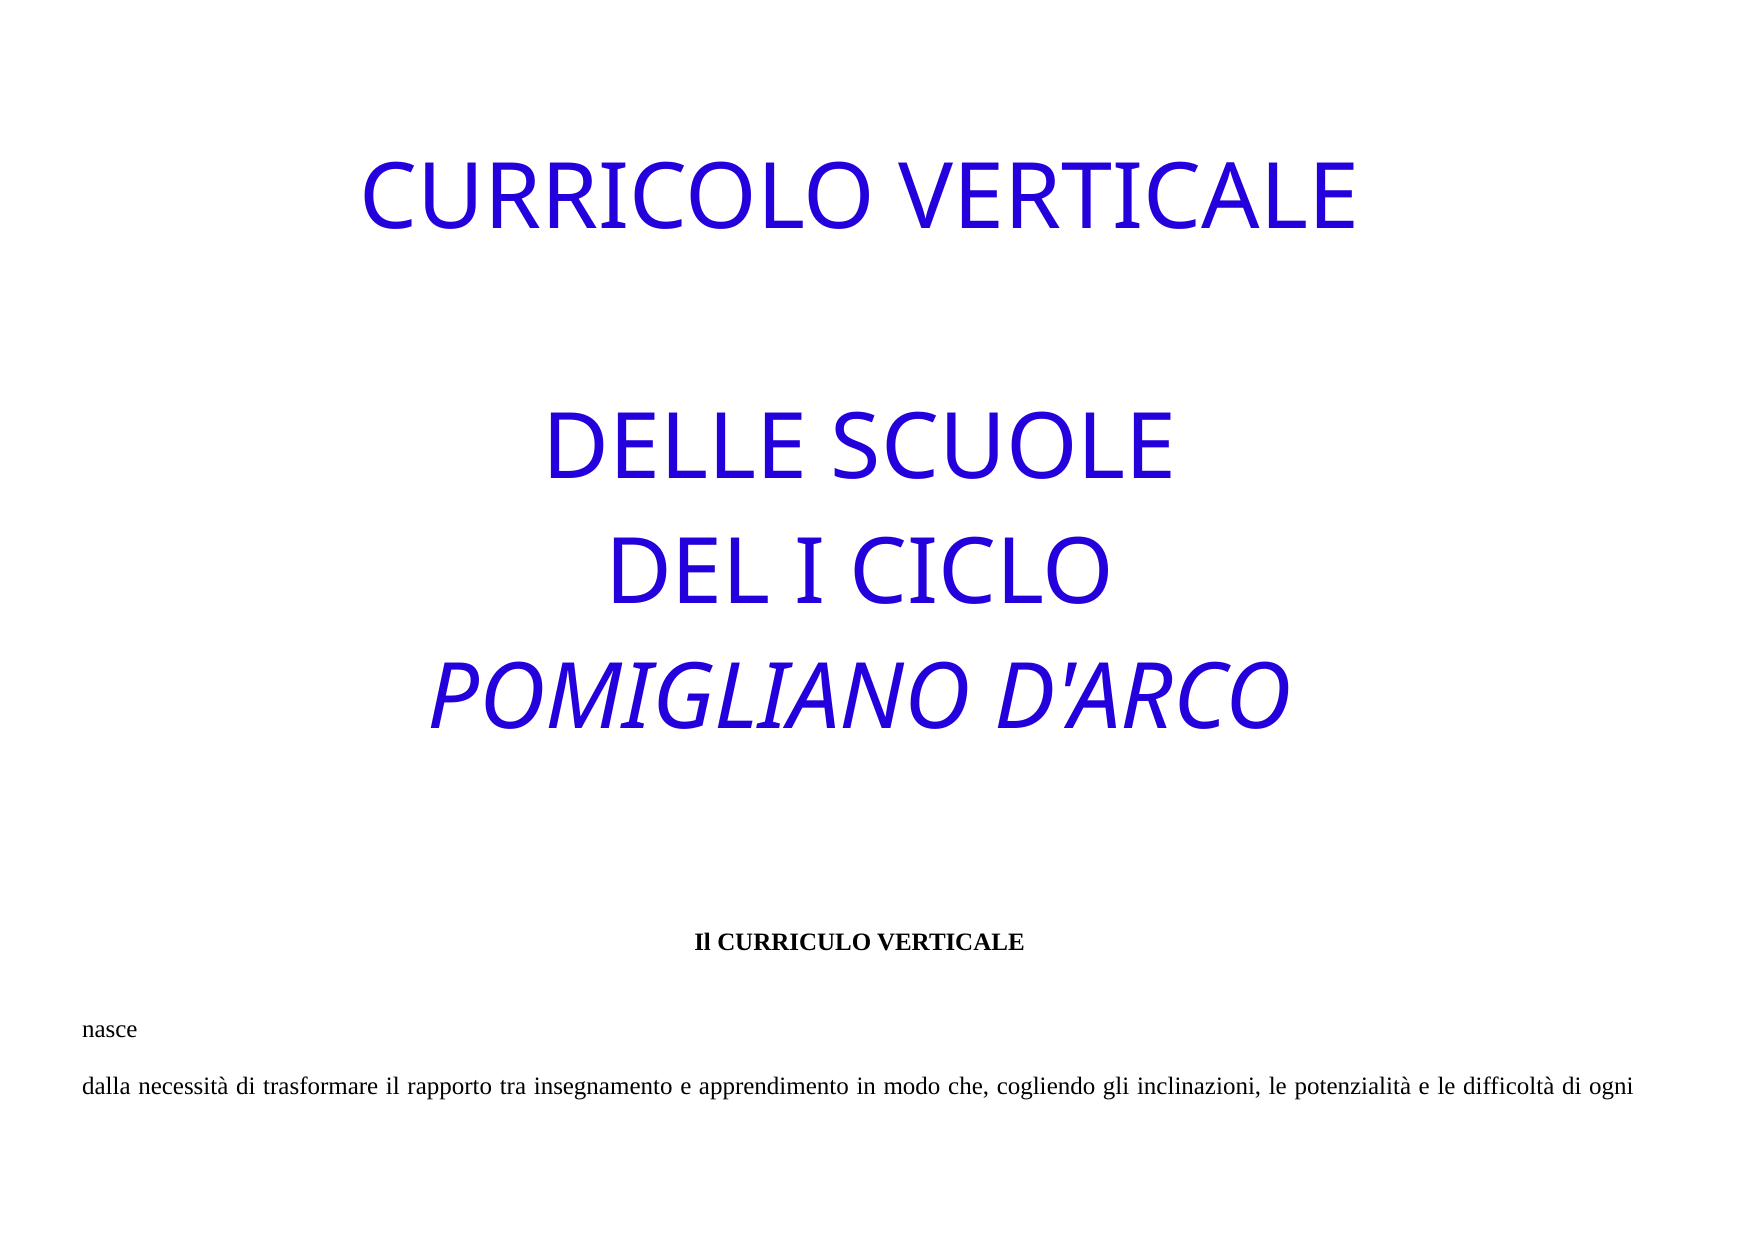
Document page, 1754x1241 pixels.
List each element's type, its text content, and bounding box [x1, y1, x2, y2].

text Il CURRICULO VERTICALE [82, 927, 1637, 956]
text DELLE SCUOLE [82, 380, 1637, 505]
text POMIGLIANO D'ARCO [82, 630, 1637, 755]
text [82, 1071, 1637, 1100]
text DEL I CICLO [82, 505, 1637, 630]
text nasce [82, 1014, 1637, 1042]
text CURRICOLO VERTICALE [82, 130, 1637, 255]
